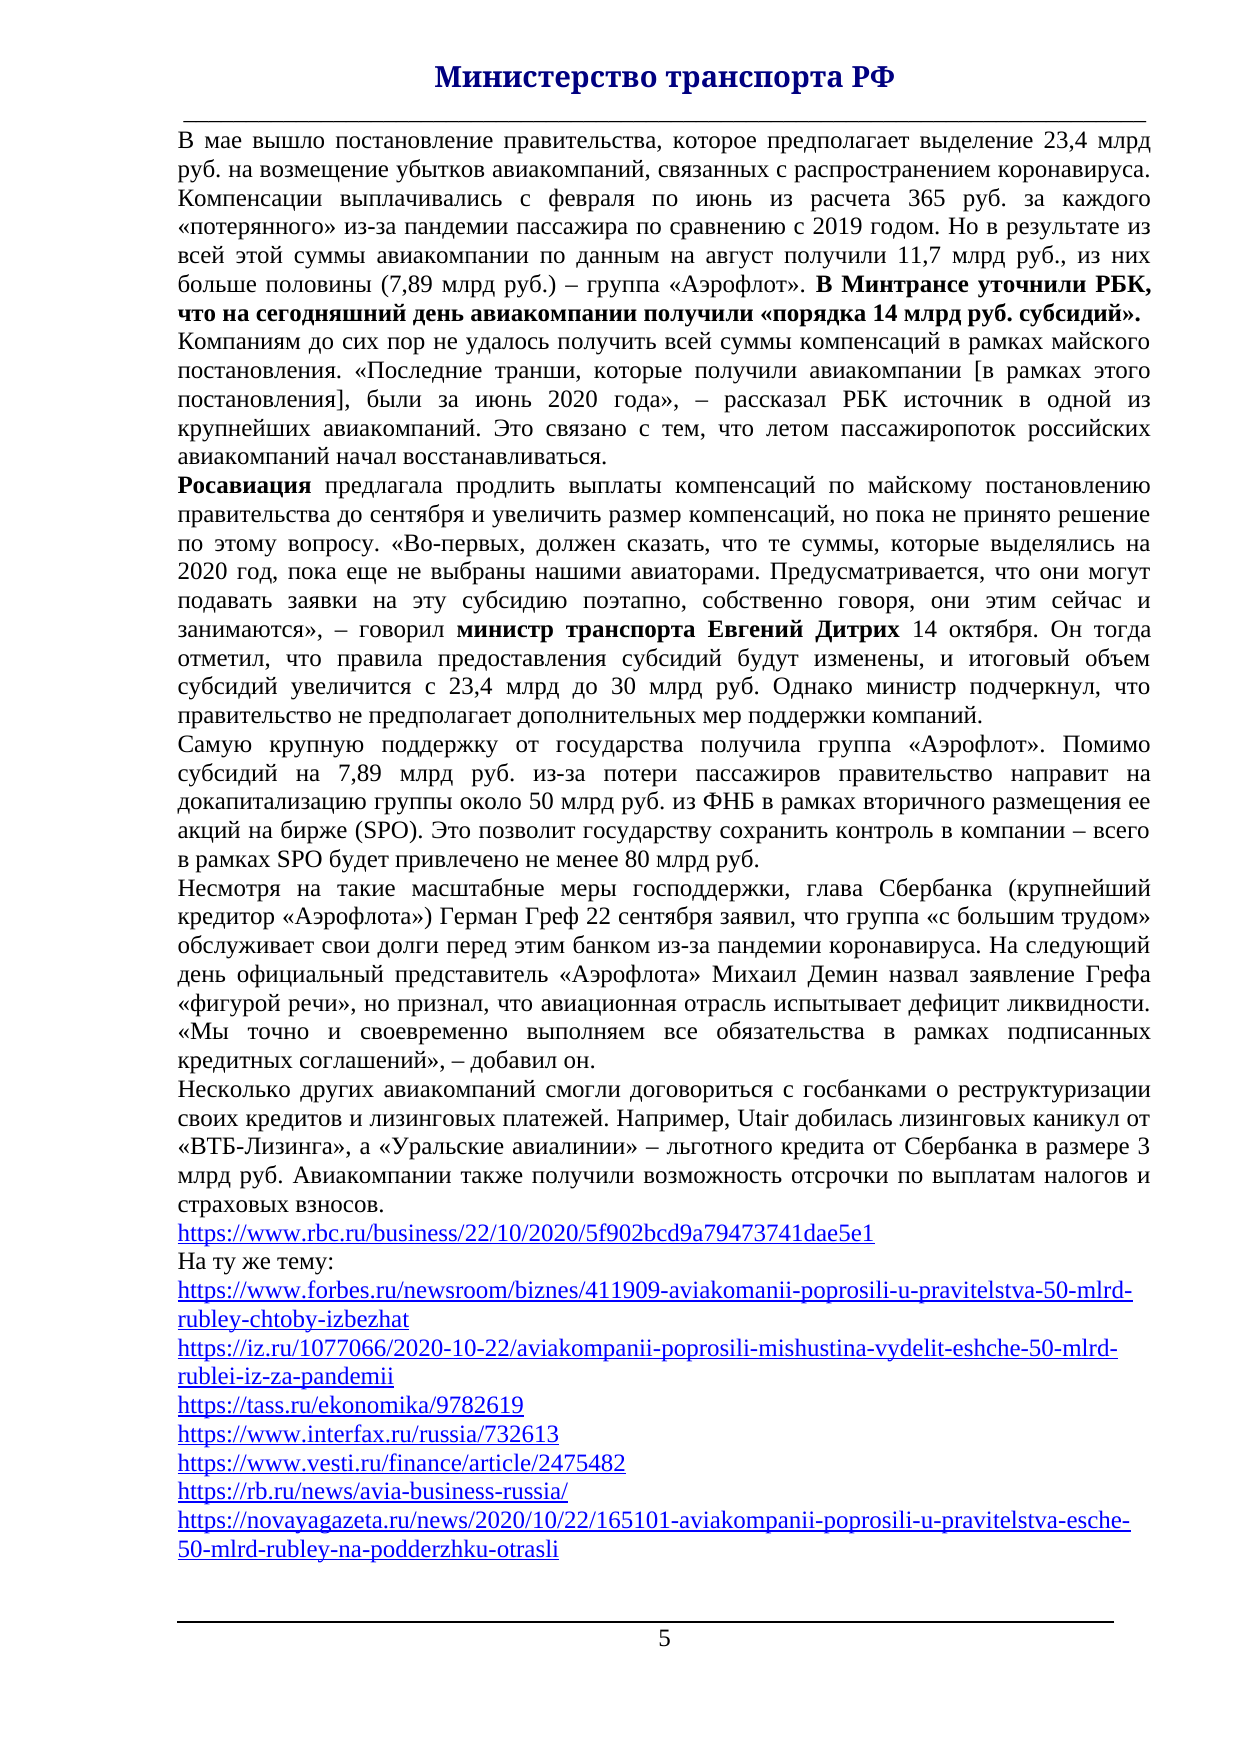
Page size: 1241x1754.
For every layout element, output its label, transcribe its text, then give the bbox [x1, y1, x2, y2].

text Компаниям до сих пор не удалось получить всей суммы компенсаций в рамках майского постановления. «Последние транши, которые получили авиакомпании [в рамках этого постановления], были за июнь 2020 года», – рассказал РБК источник в одной из крупнейших авиакомпаний. Это связано с тем, что летом пассажиропоток российских авиакомпаний начал восстанавливаться. [177, 326, 1152, 470]
text Несмотря на такие масштабные меры господдержки, глава Сбербанка (крупнейший кредитор «Аэрофлота») Герман Греф 22 сентября заявил, что группа «с большим трудом» обслуживает свои долги перед этим банком из-за пандемии коронавируса. На следующий день официальный представитель «Аэрофлота» Михаил Демин назвал заявление Грефа «фигурой речи», но признал, что авиационная отрасль испытывает дефицит ликвидности. «Мы точно и своевременно выполняем все обязательства в рамках подписанных кредитных соглашений», – добавил он. [177, 873, 1152, 1074]
text Самую крупную поддержку от государства получила группа «Аэрофлот». Помимо субсидий на 7,89 млрд руб. из-за потери пассажиров правительство направит на докапитализацию группы около 50 млрд руб. из ФНБ в рамках вторичного размещения ее акций на бирже (SPO). Это позволит государству сохранить контроль в компании – всего в рамках SPO будет привлечено не менее 80 млрд руб. [177, 729, 1152, 873]
text На ту же тему: [177, 1246, 1152, 1275]
text Росавиация предлагала продлить выплаты компенсаций по майскому постановлению правительства до сентября и увеличить размер компенсаций, но пока не принято решение по этому вопросу. «Во-первых, должен сказать, что те суммы, которые выделялись на 2020 год, пока еще не выбраны нашими авиаторами. Предусматривается, что они могут подавать заявки на эту субсидию поэтапно, собственно говоря, они этим сейчас и занимаются», – говорил министр транспорта Евгений Дитрих 14 октября. Он тогда отметил, что правила предоставления субсидий будут изменены, и итоговый объем субсидий увеличится с 23,4 млрд до 30 млрд руб. Однако министр подчеркнул, что правительство не предполагает дополнительных мер поддержки компаний. [177, 470, 1152, 729]
text https://rb.ru/news/avia-business-russia/ [177, 1476, 1152, 1505]
text https://tass.ru/ekonomika/9782619 [177, 1390, 1152, 1419]
text https://www.forbes.ru/newsroom/biznes/411909-aviakomanii-poprosili-u-pravitelstva-50-mlrd-rubley-chtoby-izbezhat [177, 1275, 1152, 1333]
text https://www.vesti.ru/finance/article/2475482 [177, 1448, 1152, 1476]
text https://www.interfax.ru/russia/732613 [177, 1419, 1152, 1448]
text В мае вышло постановление правительства, которое предполагает выделение 23,4 млрд руб. на возмещение убытков авиакомпаний, связанных с распространением коронавируса. Компенсации выплачивались с февраля по июнь из расчета 365 руб. за каждого «потерянного» из-за пандемии пассажира по сравнению с 2019 годом. Но в результате из всей этой суммы авиакомпании по данным на август получили 11,7 млрд руб., из них больше половины (7,89 млрд руб.) – группа «Аэрофлот». В Минтрансе уточнили РБК, что на сегодняшний день авиакомпании получили «порядка 14 млрд руб. субсидий». [177, 125, 1152, 326]
text https://www.rbc.ru/business/22/10/2020/5f902bcd9a79473741dae5e1 [177, 1218, 1152, 1246]
text Несколько других авиакомпаний смогли договориться с госбанками о реструктуризации своих кредитов и лизинговых платежей. Например, Utair добилась лизинговых каникул от «ВТБ-Лизинга», а «Уральские авиалинии» – льготного кредита от Сбербанка в размере 3 млрд руб. Авиакомпании также получили возможность отсрочки по выплатам налогов и страховых взносов. [177, 1074, 1152, 1218]
text https://novayagazeta.ru/news/2020/10/22/165101-aviakompanii-poprosili-u-pravitelstva-esche-50-mlrd-rubley-na-podderzhku-otrasli [177, 1505, 1152, 1563]
text https://iz.ru/1077066/2020-10-22/aviakompanii-poprosili-mishustina-vydelit-eshche-50-mlrd-rublei-iz-za-pandemii [177, 1333, 1152, 1390]
